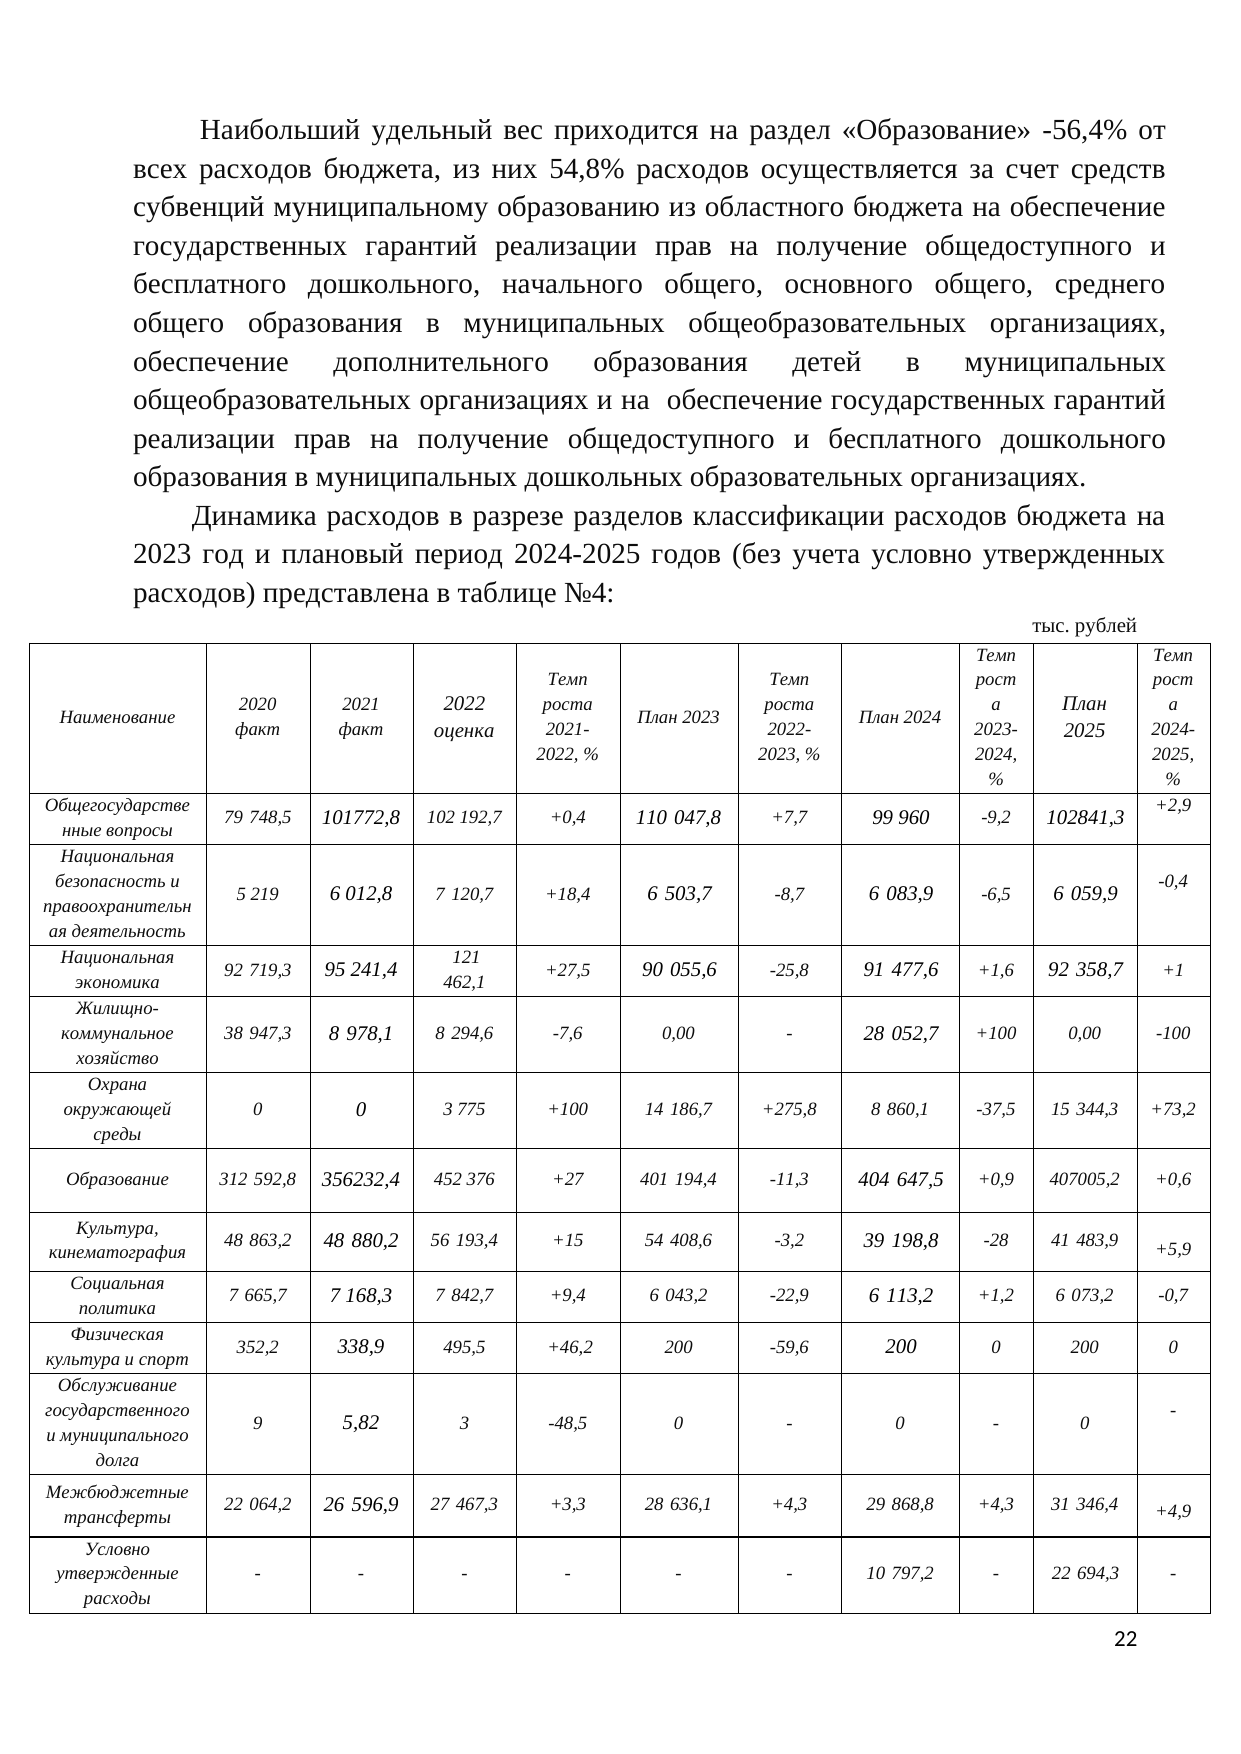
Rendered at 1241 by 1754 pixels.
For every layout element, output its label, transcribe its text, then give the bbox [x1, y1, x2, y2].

table_cell 401 194,4 [621, 1149, 738, 1212]
table_cell 6 113,2 [842, 1272, 959, 1322]
table_cell 6 083,9 [842, 845, 959, 945]
table_cell 495,5 [414, 1323, 516, 1373]
table_cell 5,82 [311, 1374, 413, 1474]
table_cell 22 694,3 [1034, 1538, 1137, 1612]
table_cell -37,5 [960, 1073, 1033, 1148]
table_cell +27 [517, 1149, 620, 1212]
table_header 2022 оценка [414, 644, 516, 793]
table_cell +0,4 [517, 794, 620, 844]
table_cell 0 [960, 1323, 1033, 1373]
table_cell +1,6 [960, 946, 1033, 996]
table_cell 0 [1034, 1374, 1137, 1474]
table_header Наименование [30, 644, 206, 793]
table_cell Общегосударственные вопросы [30, 794, 206, 844]
table_cell -28 [960, 1213, 1033, 1271]
table_cell -25,8 [739, 946, 841, 996]
table_cell Обслуживание государственного и муниципального долга [30, 1374, 206, 1474]
table_cell 38 947,3 [207, 997, 310, 1072]
table_cell 110 047,8 [621, 794, 738, 844]
table_cell 10 797,2 [842, 1538, 959, 1612]
table_cell - [739, 1538, 841, 1612]
table_cell 404 647,5 [842, 1149, 959, 1212]
table_header Темп роста 2024-2025, % [1138, 644, 1210, 793]
table_cell 407005,2 [1034, 1149, 1137, 1212]
table_cell +46,2 [517, 1323, 620, 1373]
table_cell 121 462,1 [414, 946, 516, 996]
table_cell 9 [207, 1374, 310, 1474]
table_cell +275,8 [739, 1073, 841, 1148]
table_cell 7 665,7 [207, 1272, 310, 1322]
table_cell 6 073,2 [1034, 1272, 1137, 1322]
table_header 2020 факт [207, 644, 310, 793]
table_cell 7 120,7 [414, 845, 516, 945]
table_cell 3 [414, 1374, 516, 1474]
table_cell 101772,8 [311, 794, 413, 844]
table_cell +27,5 [517, 946, 620, 996]
table_cell +4,3 [960, 1475, 1033, 1536]
table_cell 48 880,2 [311, 1213, 413, 1271]
table_cell - [1138, 1538, 1210, 1612]
table_cell +100 [517, 1073, 620, 1148]
table_cell Жилищно-коммунальное хозяйство [30, 997, 206, 1072]
table_cell 27 467,3 [414, 1475, 516, 1536]
table_cell Условно утвержденные расходы [30, 1538, 206, 1612]
table_cell 356232,4 [311, 1149, 413, 1212]
table_cell 6 059,9 [1034, 845, 1137, 945]
table_cell 200 [842, 1323, 959, 1373]
table_cell +1,2 [960, 1272, 1033, 1322]
table_cell 92 358,7 [1034, 946, 1137, 996]
table_cell - [414, 1538, 516, 1612]
table_cell 92 719,3 [207, 946, 310, 996]
table_cell -11,3 [739, 1149, 841, 1212]
table_cell 338,9 [311, 1323, 413, 1373]
table_cell 29 868,8 [842, 1475, 959, 1536]
table_header План 2024 [842, 644, 959, 793]
table_cell 7 168,3 [311, 1272, 413, 1322]
table_cell 102841,3 [1034, 794, 1137, 844]
table_cell 14 186,7 [621, 1073, 738, 1148]
table_cell -9,2 [960, 794, 1033, 844]
table_cell 6 012,8 [311, 845, 413, 945]
table_cell 312 592,8 [207, 1149, 310, 1212]
table_cell +3,3 [517, 1475, 620, 1536]
table_cell 8 978,1 [311, 997, 413, 1072]
table_cell - [207, 1538, 310, 1612]
table_cell -100 [1138, 997, 1210, 1072]
table_cell Культура, кинематография [30, 1213, 206, 1271]
table_cell +2,9 [1138, 794, 1210, 844]
table_cell -59,6 [739, 1323, 841, 1373]
table_cell -3,2 [739, 1213, 841, 1271]
table_cell +4,9 [1138, 1475, 1210, 1536]
table_cell +73,2 [1138, 1073, 1210, 1148]
table_cell +18,4 [517, 845, 620, 945]
table_cell +7,7 [739, 794, 841, 844]
table_cell 56 193,4 [414, 1213, 516, 1271]
table_cell +0,9 [960, 1149, 1033, 1212]
table_cell 0,00 [1034, 997, 1137, 1072]
table_cell -8,7 [739, 845, 841, 945]
table_cell 6 503,7 [621, 845, 738, 945]
table_cell +100 [960, 997, 1033, 1072]
table_cell - [739, 1374, 841, 1474]
table_cell 22 064,2 [207, 1475, 310, 1536]
table_header Темп роста 2023-2024, % [960, 644, 1033, 793]
table_cell - [960, 1538, 1033, 1612]
table_header Темп роста 2021-2022, % [517, 644, 620, 793]
table_cell - [621, 1538, 738, 1612]
table_cell 15 344,3 [1034, 1073, 1137, 1148]
table_cell 0 [207, 1073, 310, 1148]
table_cell 54 408,6 [621, 1213, 738, 1271]
table_cell 99 960 [842, 794, 959, 844]
table_cell 0 [1138, 1323, 1210, 1373]
table_cell 8 860,1 [842, 1073, 959, 1148]
table_cell 95 241,4 [311, 946, 413, 996]
table_cell 5 219 [207, 845, 310, 945]
table_cell 28 052,7 [842, 997, 959, 1072]
table_cell 6 043,2 [621, 1272, 738, 1322]
table_cell - [311, 1538, 413, 1612]
table_cell 90 055,6 [621, 946, 738, 996]
table_cell 0 [311, 1073, 413, 1148]
table_cell Межбюджетные трансферты [30, 1475, 206, 1536]
table_cell 0 [842, 1374, 959, 1474]
table_header 2021 факт [311, 644, 413, 793]
table_cell - [517, 1538, 620, 1612]
table_cell Охрана окружающей среды [30, 1073, 206, 1148]
table_cell 8 294,6 [414, 997, 516, 1072]
table_cell 200 [621, 1323, 738, 1373]
table_cell - [739, 997, 841, 1072]
table_header План 2023 [621, 644, 738, 793]
table_cell 7 842,7 [414, 1272, 516, 1322]
table_cell +9,4 [517, 1272, 620, 1322]
table_cell +15 [517, 1213, 620, 1271]
table_header Темп роста 2022-2023, % [739, 644, 841, 793]
table_cell -0,7 [1138, 1272, 1210, 1322]
table_cell 91 477,6 [842, 946, 959, 996]
table_cell 41 483,9 [1034, 1213, 1137, 1271]
table_cell 0,00 [621, 997, 738, 1072]
table_cell -22,9 [739, 1272, 841, 1322]
table_cell Национальная безопасность и правоохранительная деятельность [30, 845, 206, 945]
table_cell 0 [621, 1374, 738, 1474]
table_cell 39 198,8 [842, 1213, 959, 1271]
table_cell Образование [30, 1149, 206, 1212]
table_header План 2025 [1034, 644, 1137, 793]
table_cell +0,6 [1138, 1149, 1210, 1212]
table_cell Национальная экономика [30, 946, 206, 996]
table_cell - [1138, 1374, 1210, 1474]
table_cell 200 [1034, 1323, 1137, 1373]
text тыс. рублей [133, 613, 1137, 637]
table_cell +5,9 [1138, 1213, 1210, 1271]
table_cell 452 376 [414, 1149, 516, 1212]
table_cell -48,5 [517, 1374, 620, 1474]
table_cell 79 748,5 [207, 794, 310, 844]
table_cell Социальная политика [30, 1272, 206, 1322]
table_cell 352,2 [207, 1323, 310, 1373]
table_cell +1 [1138, 946, 1210, 996]
table_cell +4,3 [739, 1475, 841, 1536]
table_cell 31 346,4 [1034, 1475, 1137, 1536]
table_cell 26 596,9 [311, 1475, 413, 1536]
table_cell 28 636,1 [621, 1475, 738, 1536]
table_cell 3 775 [414, 1073, 516, 1148]
table_cell -0,4 [1138, 845, 1210, 945]
table_cell Физическая культура и спорт [30, 1323, 206, 1373]
table_cell - [960, 1374, 1033, 1474]
text Динамика расходов в разрезе разделов классификации расходов бюджета на 2023 год и плановый период 2024-2025 годов (без учета условно утвержденных расходов) представлена в таблице №4: [133, 498, 1167, 608]
table_cell 48 863,2 [207, 1213, 310, 1271]
table_cell 102 192,7 [414, 794, 516, 844]
table_cell -6,5 [960, 845, 1033, 945]
text Наибольший удельный вес приходится на раздел «Образование» -56,4% от всех расходов бюджета, из них 54,8% расходов осуществляется за счет средств субвенций муниципальному образованию из областного бюджета на обеспечение государственных гарантий реализации прав на получение общедоступного и бесплатного дошкольного, начального общего, основного общего, среднего общего образования в муниципальных общеобразовательных организациях, обеспечение дополнительного образования детей в муниципальных общеобразовательных организациях и на обеспечение государственных гарантий реализации прав на получение общедоступного и бесплатного дошкольного образования в муниципальных дошкольных образовательных организациях. [133, 112, 1167, 493]
table_cell -7,6 [517, 997, 620, 1072]
